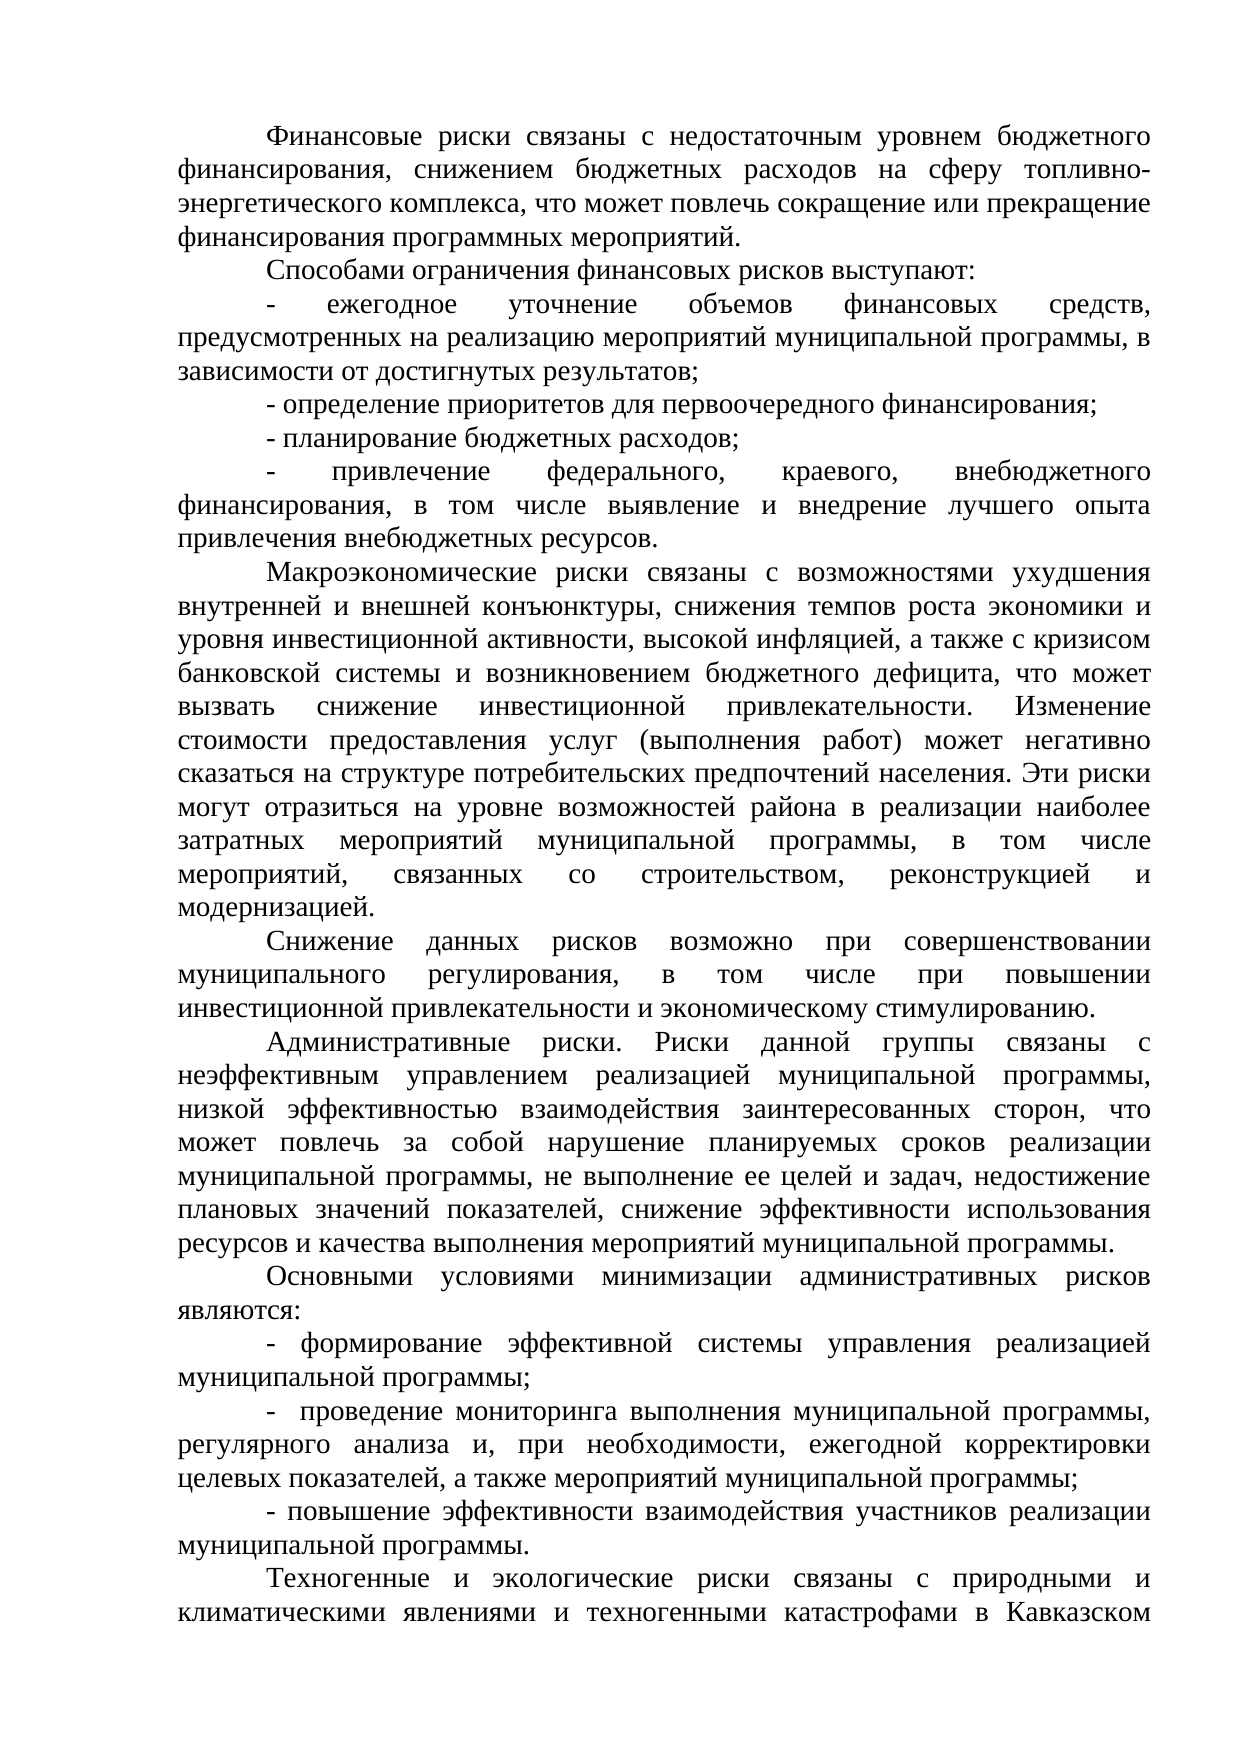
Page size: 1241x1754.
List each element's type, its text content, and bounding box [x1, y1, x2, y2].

text - определение приоритетов для первоочередного финансирования; [177, 386, 1152, 420]
text Способами ограничения финансовых рисков выступают: [177, 252, 1152, 286]
text Снижение данных рисков возможно при совершенствовании муниципального регулирования, в том числе при повышении инвестиционной привлекательности и экономическому стимулированию. [177, 923, 1152, 1024]
text Макроэкономические риски связаны с возможностями ухудшения внутренней и внешней конъюнктуры, снижения темпов роста экономики и уровня инвестиционной активности, высокой инфляцией, а также с кризисом банковской системы и возникновением бюджетного дефицита, что может вызвать снижение инвестиционной привлекательности. Изменение стоимости предоставления услуг (выполнения работ) может негативно сказаться на структуре потребительских предпочтений населения. Эти риски могут отразиться на уровне возможностей района в реализации наиболее затратных мероприятий муниципальной программы, в том числе мероприятий, связанных со строительством, реконструкцией и модернизацией. [177, 554, 1152, 923]
text - планирование бюджетных расходов; [177, 420, 1152, 453]
text - проведение мониторинга выполнения муниципальной программы, регулярного анализа и, при необходимости, ежегодной корректировки целевых показателей, а также мероприятий муниципальной программы; [177, 1393, 1152, 1493]
text - привлечение федерального, краевого, внебюджетного финансирования, в том числе выявление и внедрение лучшего опыта привлечения внебюджетных ресурсов. [177, 453, 1152, 554]
text Финансовые риски связаны с недостаточным уровнем бюджетного финансирования, снижением бюджетных расходов на сферу топливно-энергетического комплекса, что может повлечь сокращение или прекращение финансирования программных мероприятий. [177, 118, 1152, 252]
text Административные риски. Риски данной группы связаны с неэффективным управлением реализацией муниципальной программы, низкой эффективностью взаимодействия заинтересованных сторон, что может повлечь за собой нарушение планируемых сроков реализации муниципальной программы, не выполнение ее целей и задач, недостижение плановых значений показателей, снижение эффективности использования ресурсов и качества выполнения мероприятий муниципальной программы. [177, 1024, 1152, 1258]
text - ежегодное уточнение объемов финансовых средств, предусмотренных на реализацию мероприятий муниципальной программы, в зависимости от достигнутых результатов; [177, 286, 1152, 386]
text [177, 1560, 1152, 1627]
text Основными условиями минимизации административных рисков являются: [177, 1258, 1152, 1326]
text - формирование эффективной системы управления реализацией муниципальной программы; [177, 1326, 1152, 1393]
text - повышение эффективности взаимодействия участников реализации муниципальной программы. [177, 1493, 1152, 1560]
